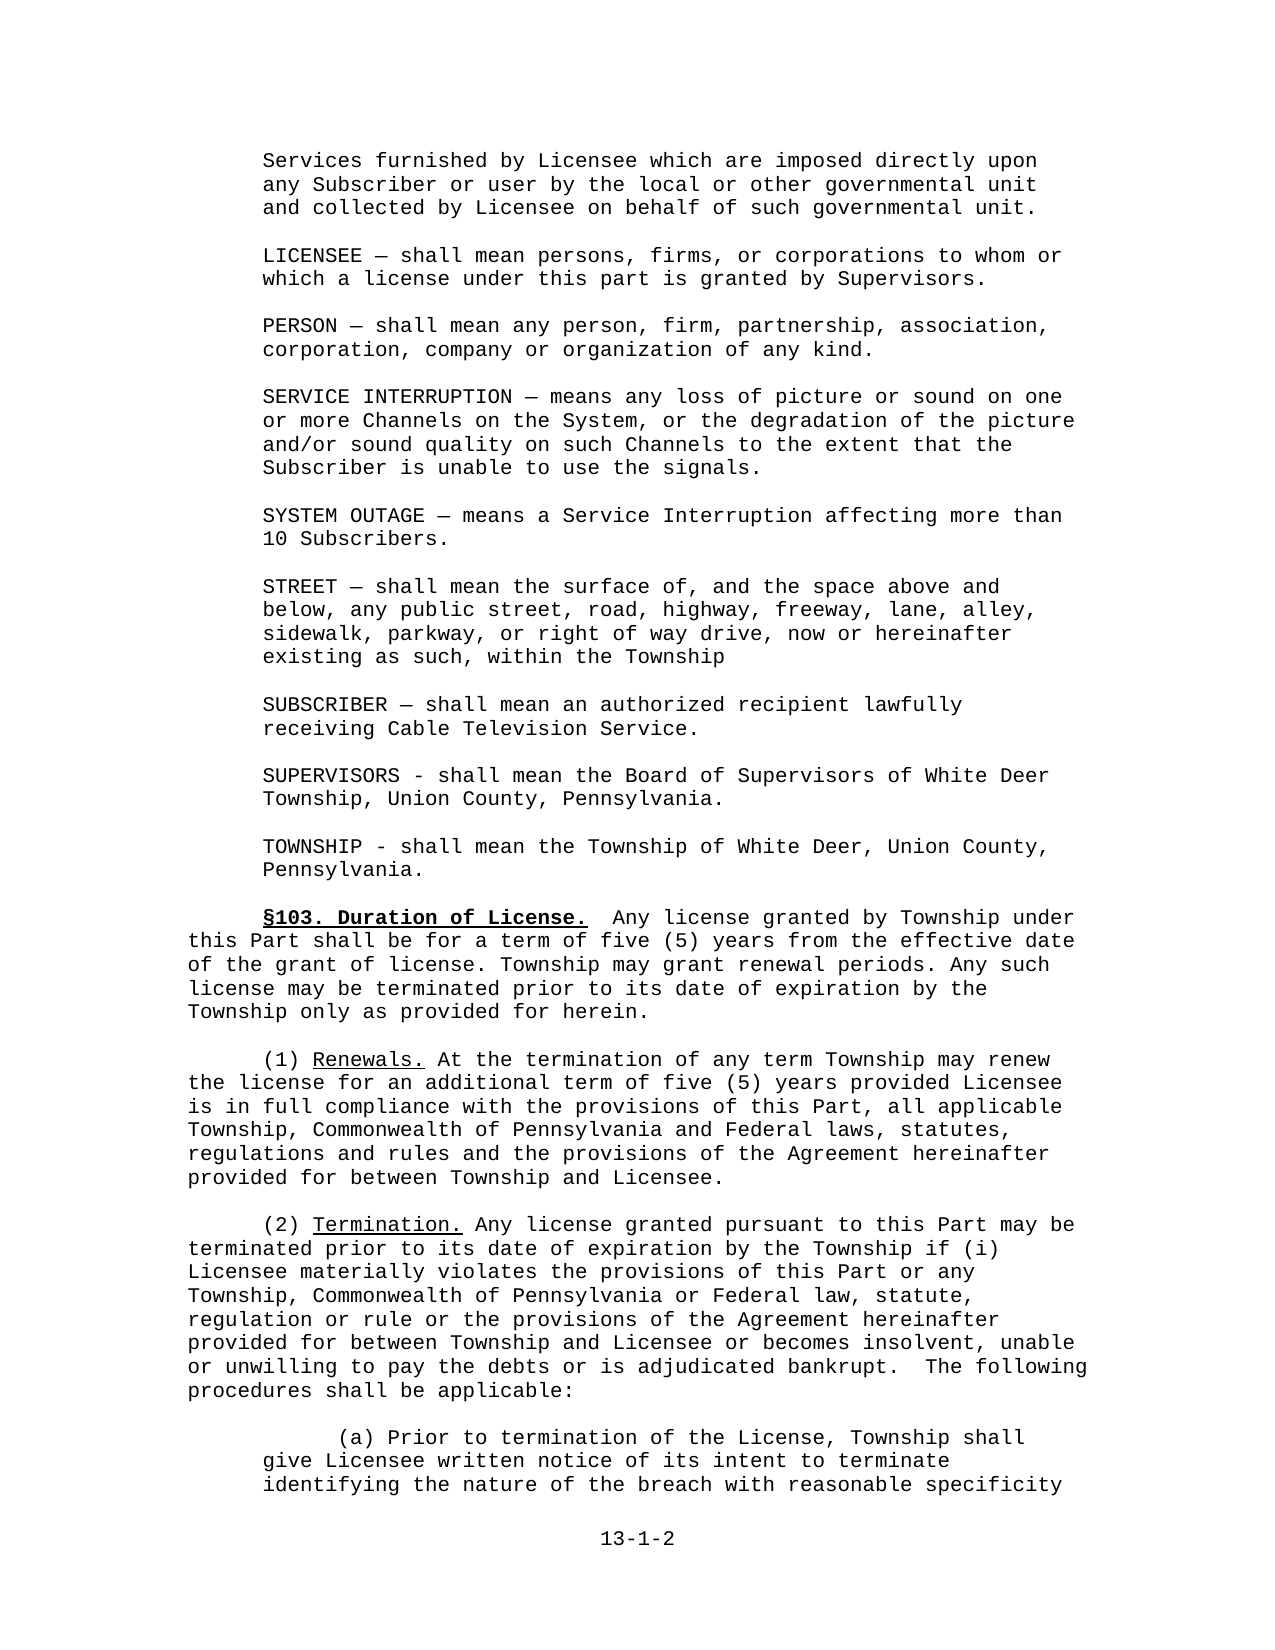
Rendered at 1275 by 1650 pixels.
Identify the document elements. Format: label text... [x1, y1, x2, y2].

text PERSON — shall mean any person, firm, partnership, association, corporation, company or organization of any kind. [187, 316, 1087, 363]
text SUPERVISORS - shall mean the Board of Supervisors of White Deer Township, Union County, Pennsylvania. [187, 765, 1087, 812]
text §103. Duration of License. Any license granted by Township under this Part shall be for a term of five (5) years from the effective date of the grant of license. Township may grant renewal periods. Any such license may be terminated prior to its date of expiration by the Township only as provided for herein. [187, 907, 1087, 1025]
text SERVICE INTERRUPTION — means any loss of picture or sound on one or more Channels on the System, or the degradation of the picture and/or sound quality on such Channels to the extent that the Subscriber is unable to use the signals. [187, 386, 1087, 481]
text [187, 1427, 1087, 1498]
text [187, 150, 1087, 221]
text LICENSEE — shall mean persons, firms, or corporations to whom or which a license under this part is granted by Supervisors. [187, 244, 1087, 292]
text TOWNSHIP - shall mean the Township of White Deer, Union County, Pennsylvania. [187, 836, 1087, 883]
text (2) Termination. Any license granted pursuant to this Part may be terminated prior to its date of expiration by the Township if (i) Licensee materially violates the provisions of this Part or any Township, Commonwealth of Pennsylvania or Federal law, statute, regulation or rule or the provisions of the Agreement hereinafter provided for between Township and Licensee or becomes insolvent, unable or unwilling to pay the debts or is adjudicated bankrupt. The following procedures shall be applicable: [187, 1214, 1087, 1403]
text SYSTEM OUTAGE — means a Service Interruption affecting more than 10 Subscribers. [187, 505, 1087, 552]
text (1) Renewals. At the termination of any term Township may renew the license for an additional term of five (5) years provided Licensee is in full compliance with the provisions of this Part, all applicable Township, Commonwealth of Pennsylvania and Federal laws, statutes, regulations and rules and the provisions of the Agreement hereinafter provided for between Township and Licensee. [187, 1048, 1087, 1190]
text STREET — shall mean the surface of, and the space above and below, any public street, road, highway, freeway, lane, alley, sidewalk, parkway, or right of way drive, now or hereinafter existing as such, within the Township [187, 576, 1087, 670]
text SUBSCRIBER — shall mean an authorized recipient lawfully receiving Cable Television Service. [187, 694, 1087, 741]
